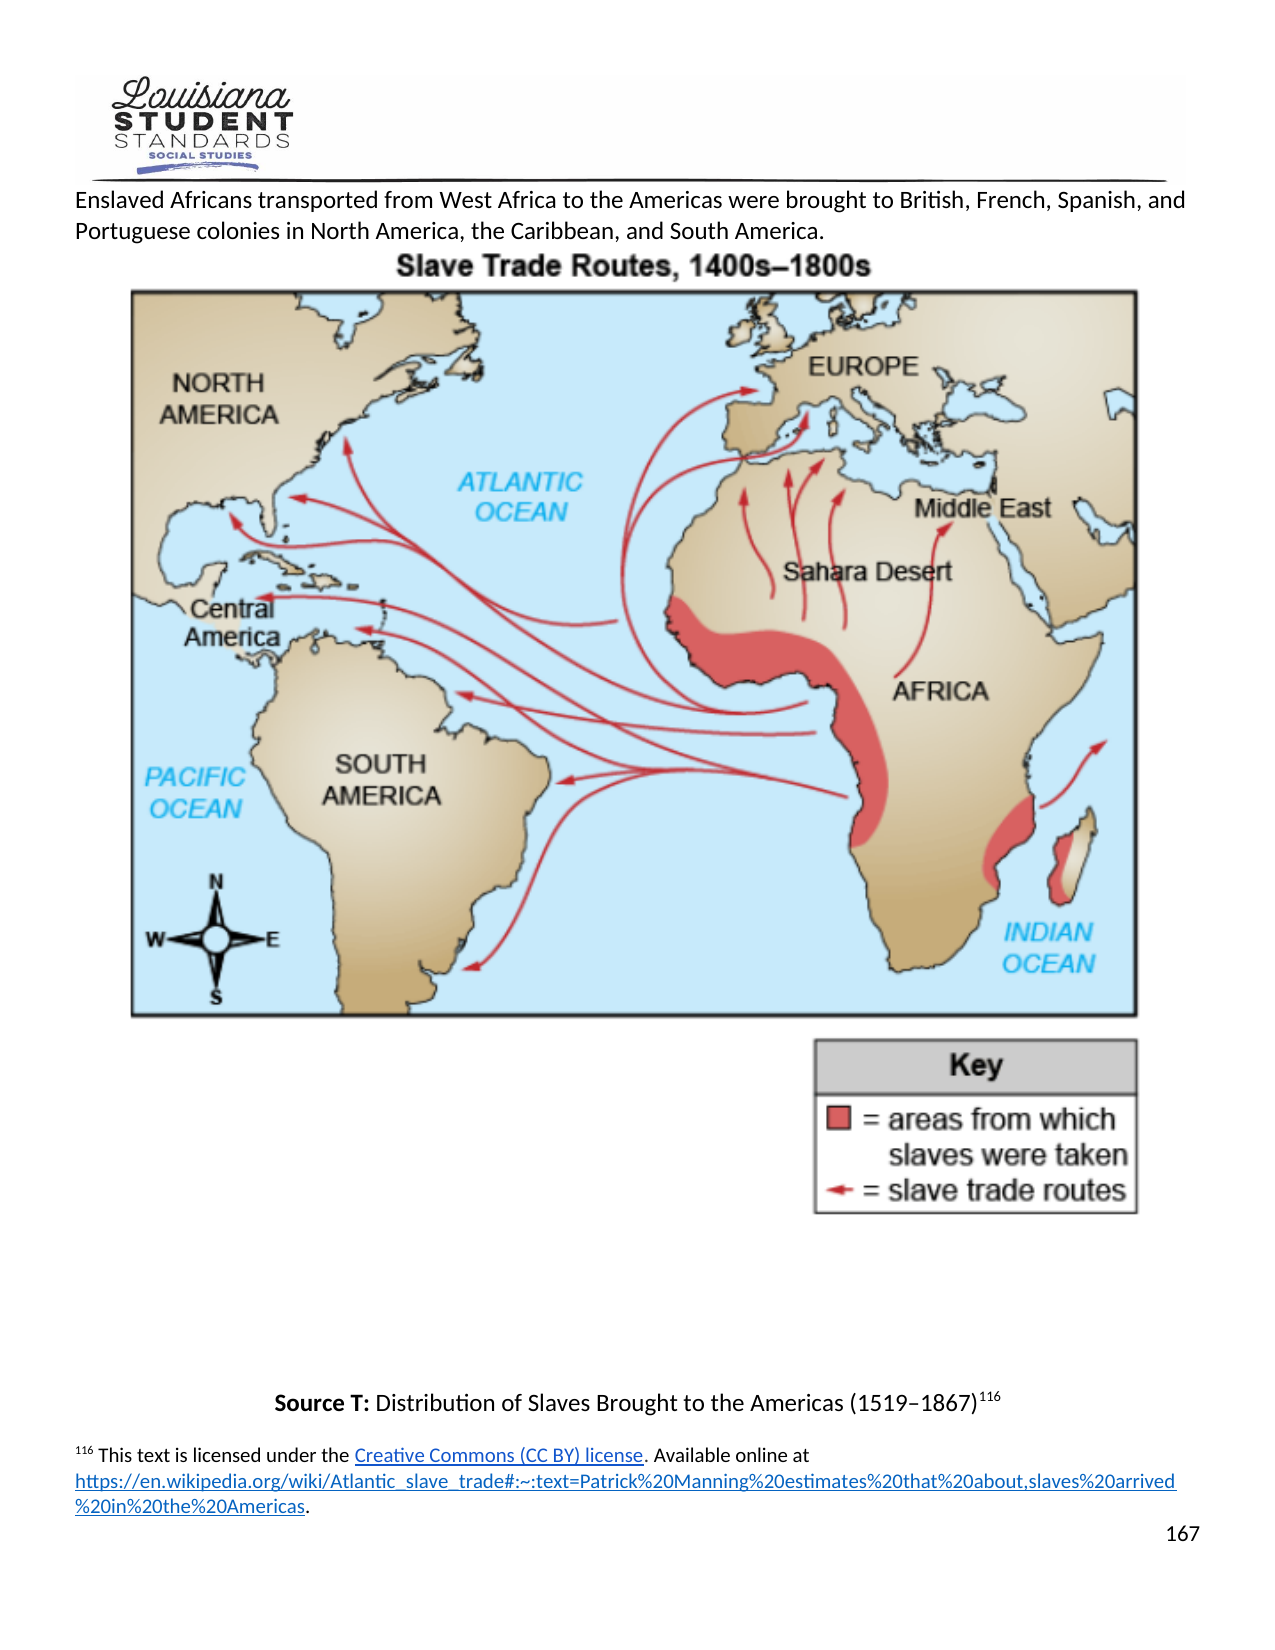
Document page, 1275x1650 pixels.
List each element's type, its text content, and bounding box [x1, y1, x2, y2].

text Enslaved Africans transported from West Africa to the Americas were brought to British, French, Spanish, and Portuguese colonies in North America, the Caribbean, and South America. [75, 185, 1200, 246]
picture [130, 245, 1145, 1234]
text Source T: Distribution of Slaves Brought to the Americas (1519–1867) [75, 1387, 1200, 1417]
picture [75, 75, 1186, 185]
